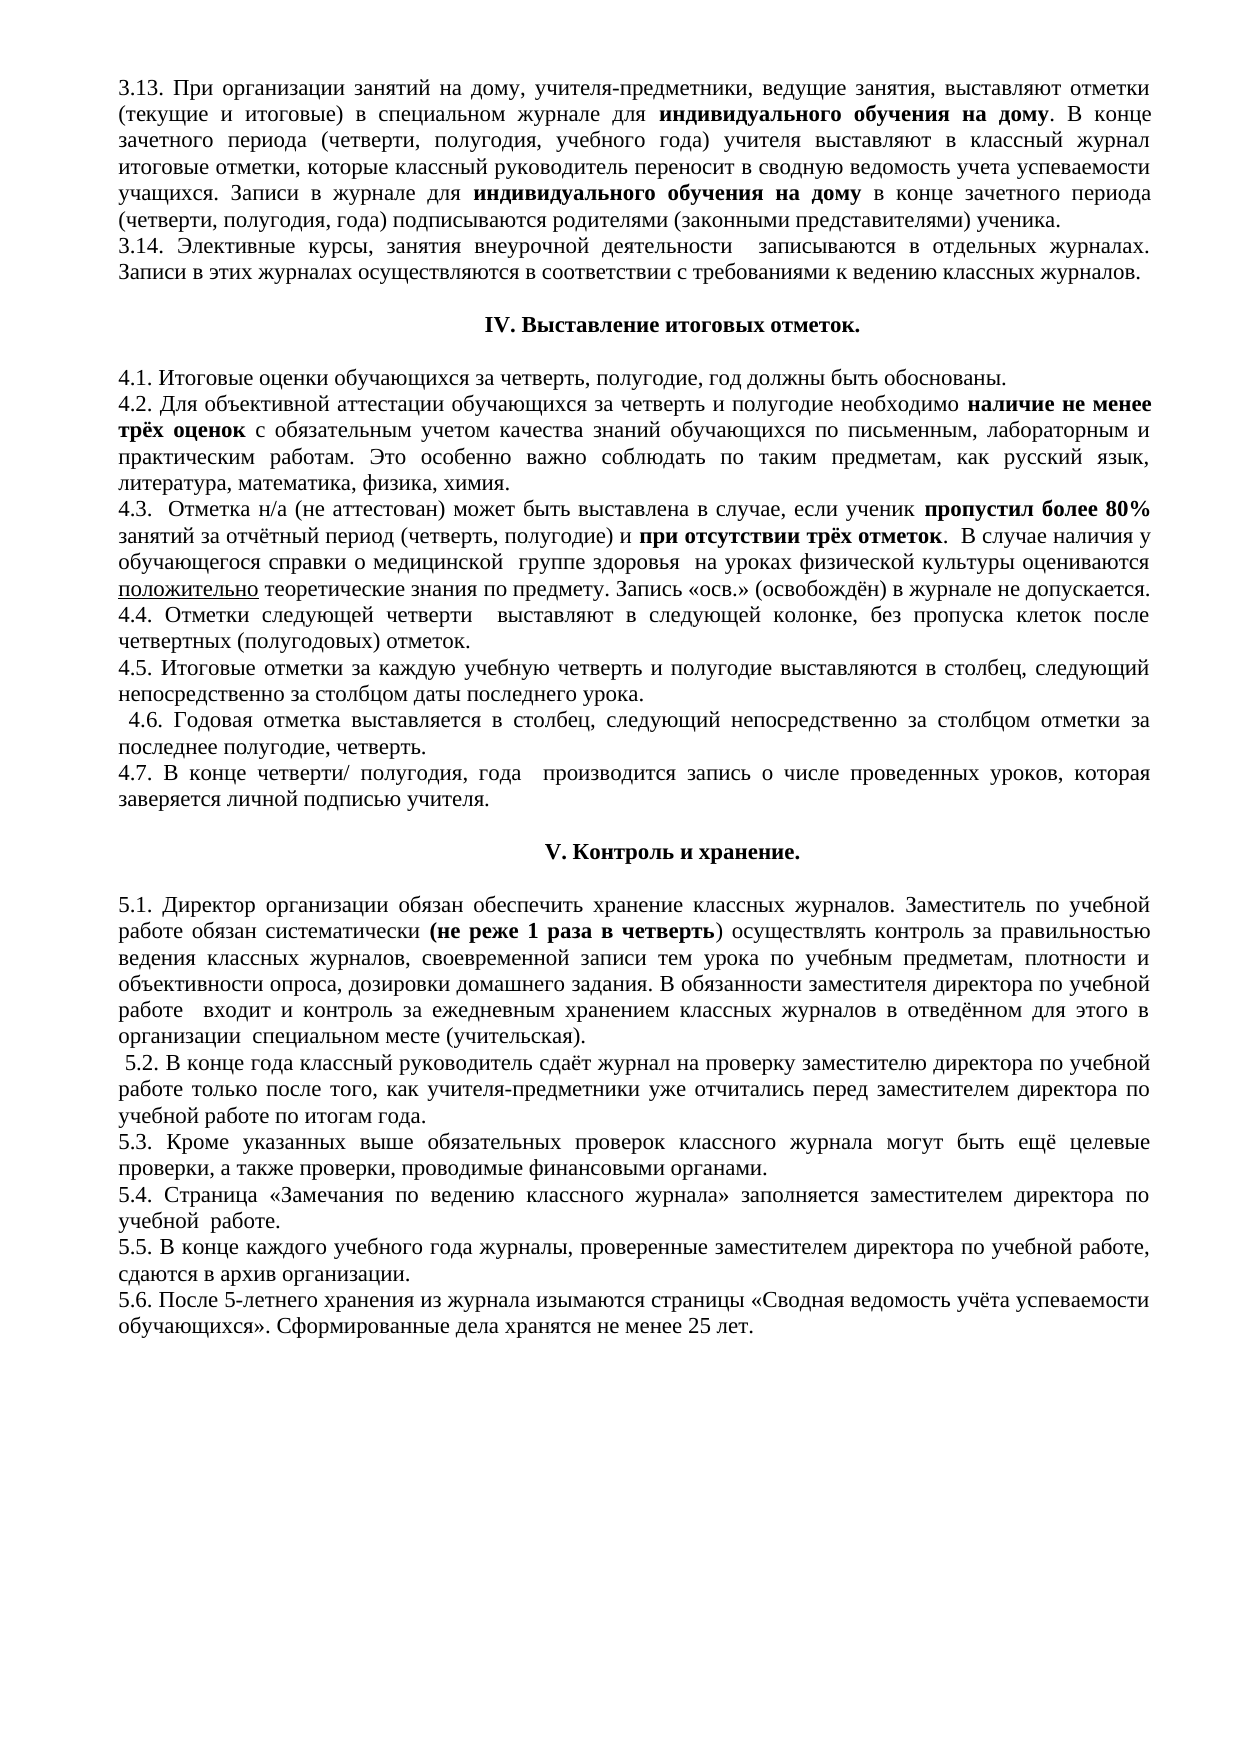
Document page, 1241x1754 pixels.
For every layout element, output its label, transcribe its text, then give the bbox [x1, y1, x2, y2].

text 5.5. В конце каждого учебного года журналы, проверенные заместителем директора по учебной работе, сдаются в архив организации. [118, 1233, 1152, 1286]
text 4.7. В конце четверти/ полугодия, года производится запись о числе проведенных уроков, которая заверяется личной подписью учителя. [118, 759, 1152, 812]
text V. Контроль и хранение. [118, 838, 1152, 864]
text 4.6. Годовая отметка выставляется в столбец, следующий непосредственно за столбцом отметки за последнее полугодие, четверть. [118, 706, 1152, 759]
text 4.4. Отметки следующей четверти выставляют в следующей колонке, без пропуска клеток после четвертных (полугодовых) отметок. [118, 601, 1152, 654]
text 4.1. Итоговые оценки обучающихся за четверть, полугодие, год должны быть обоснованы. [118, 364, 1152, 390]
text 4.2. Для объективной аттестации обучающихся за четверть и полугодие необходимо наличие не менее трёх оценок с обязательным учетом качества знаний обучающихся по письменным, лабораторным и практическим работам. Это особенно важно соблюдать по таким предметам, как русский язык, литература, математика, физика, химия. [118, 390, 1152, 496]
text 4.5. Итоговые отметки за каждую учебную четверть и полугодие выставляются в столбец, следующий непосредственно за столбцом даты последнего урока. [118, 654, 1152, 706]
text 5.3. Кроме указанных выше обязательных проверок классного журнала могут быть ещё целевые проверки, а также проверки, проводимые финансовыми органами. [118, 1128, 1152, 1181]
text 3.14. Элективные курсы, занятия внеурочной деятельности записываются в отдельных журналах. Записи в этих журналах осуществляются в соответствии с требованиями к ведению классных журналов. [118, 232, 1152, 285]
text 5.6. После 5-летнего хранения из журнала изымаются страницы «Сводная ведомость учёта успеваемости обучающихся». Сформированные дела хранятся не менее 25 лет. [118, 1286, 1152, 1339]
text 5.1. Директор организации обязан обеспечить хранение классных журналов. Заместитель по учебной работе обязан систематически (не реже 1 раза в четверть) осуществлять контроль за правильностью ведения классных журналов, своевременной записи тем урока по учебным предметам, плотности и объективности опроса, дозировки домашнего задания. В обязанности заместителя директора по учебной работе входит и контроль за ежедневным хранением классных журналов в отведённом для этого в организации специальном месте (учительская). [118, 891, 1152, 1049]
text 5.2. В конце года классный руководитель сдаёт журнал на проверку заместителю директора по учебной работе только после того, как учителя-предметники уже отчитались перед заместителем директора по учебной работе по итогам года. [118, 1049, 1152, 1128]
text IV. Выставление итоговых отметок. [118, 311, 1152, 337]
text 3.13. При организации занятий на дому, учителя-предметники, ведущие занятия, выставляют отметки (текущие и итоговые) в специальном журнале для индивидуального обучения на дому. В конце зачетного периода (четверти, полугодия, учебного года) учителя выставляют в классный журнал итоговые отметки, которые классный руководитель переносит в сводную ведомость учета успеваемости учащихся. Записи в журнале для индивидуального обучения на дому в конце зачетного периода (четверти, полугодия, года) подписываются родителями (законными представителями) ученика. [118, 74, 1152, 232]
text 5.4. Страница «Замечания по ведению классного журнала» заполняется заместителем директора по учебной работе. [118, 1181, 1152, 1233]
text 4.3. Отметка н/а (не аттестован) может быть выставлена в случае, если ученик пропустил более 80% занятий за отчётный период (четверть, полугодие) и при отсутствии трёх отметок. В случае наличия у обучающегося справки о медицинской группе здоровья на уроках физической культуры оцениваются положительно теоретические знания по предмету. Запись «осв.» (освобождён) в журнале не допускается. [118, 496, 1152, 601]
